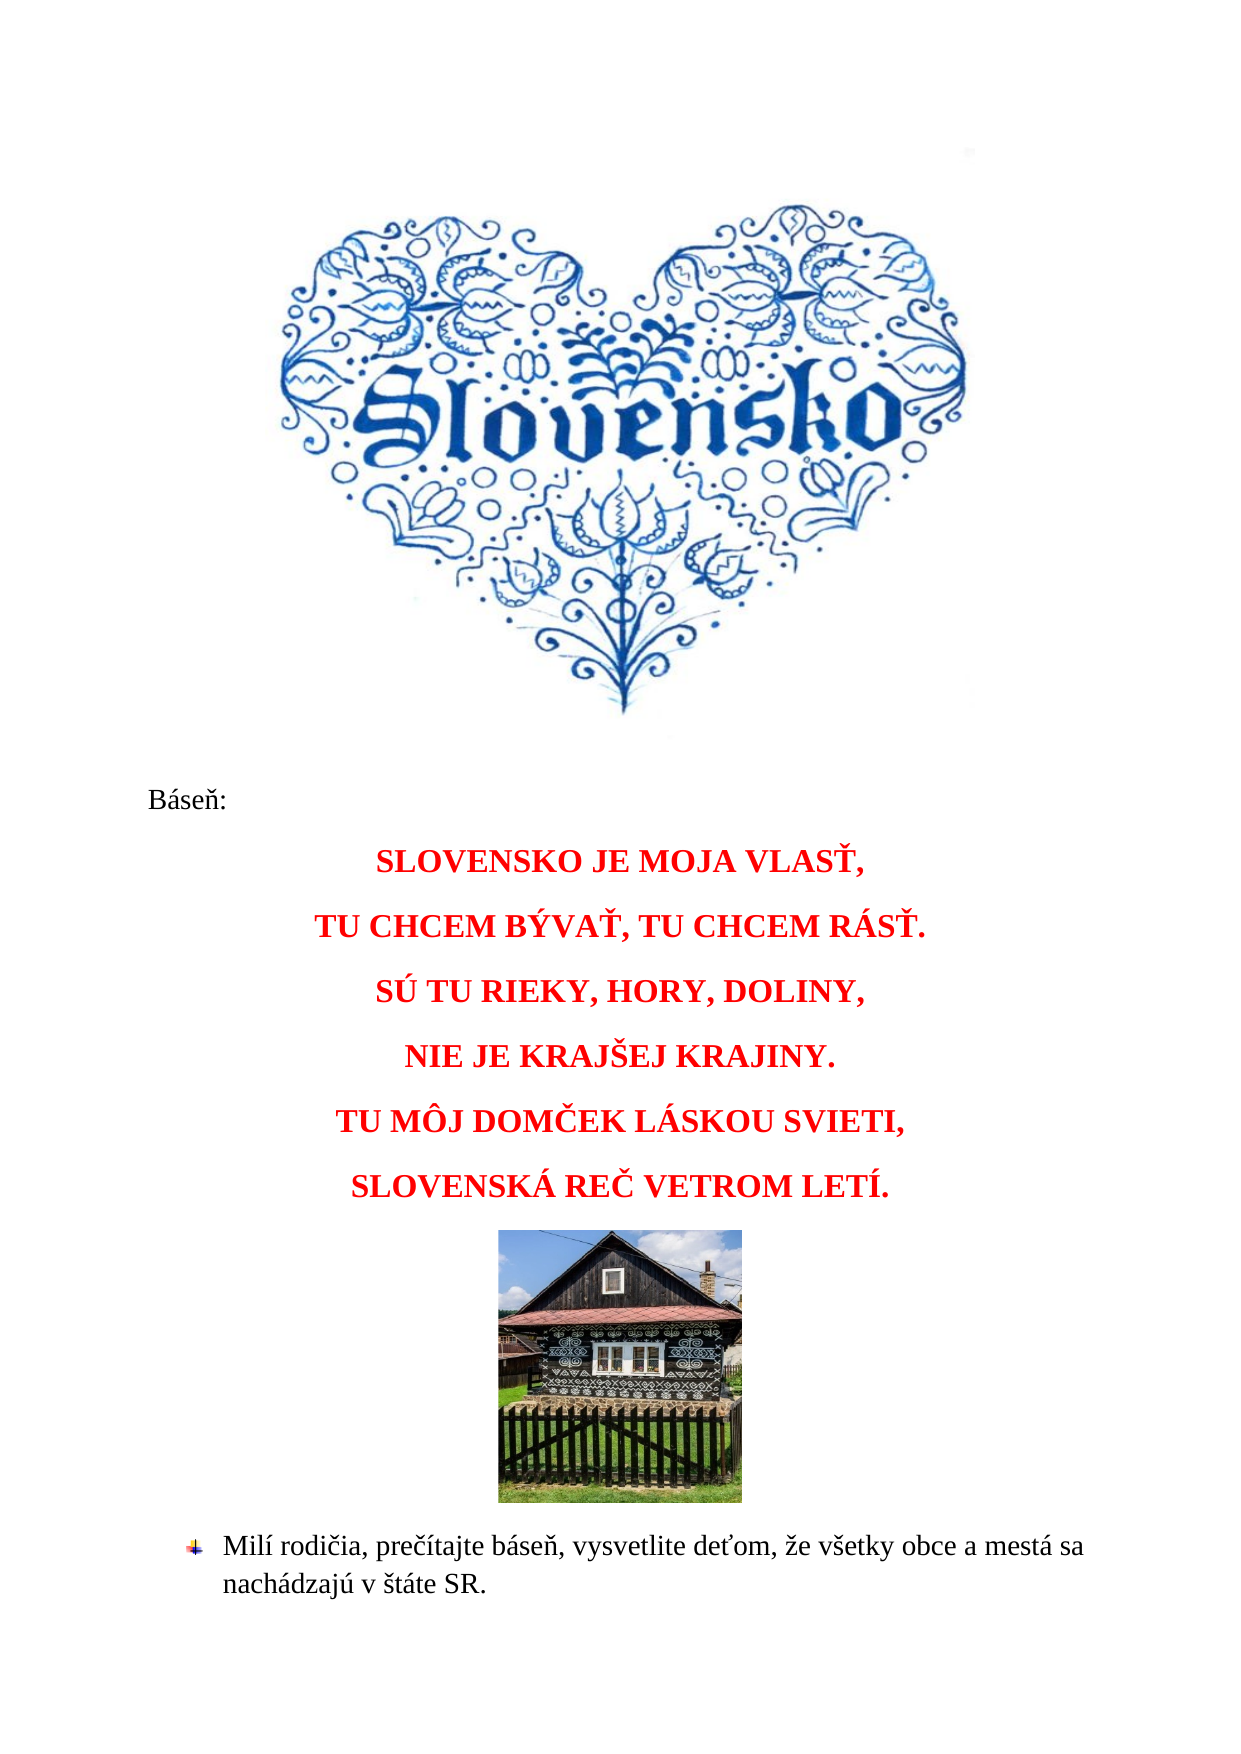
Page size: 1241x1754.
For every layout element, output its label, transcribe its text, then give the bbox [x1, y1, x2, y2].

picture [498, 1230, 742, 1503]
list Milí rodičia, prečítajte báseň, vysvetlite deťom, že všetky obce a mestá sa nachádzajú v štáte SR. [185, 1528, 1093, 1600]
text NIE JE KRAJŠEJ KRAJINY. [148, 1036, 1093, 1074]
text SLOVENSKÁ REČ VETROM LETÍ. [148, 1166, 1093, 1204]
picture [265, 147, 975, 757]
picture [186, 1538, 203, 1555]
text SLOVENSKO JE MOJA VLASŤ, [148, 841, 1093, 880]
text SÚ TU RIEKY, HORY, DOLINY, [148, 971, 1093, 1009]
text Báseň: [148, 782, 1093, 816]
text TU CHCEM BÝVAŤ, TU CHCEM RÁSŤ. [148, 906, 1093, 944]
text TU MÔJ DOMČEK LÁSKOU SVIETI, [148, 1101, 1093, 1139]
